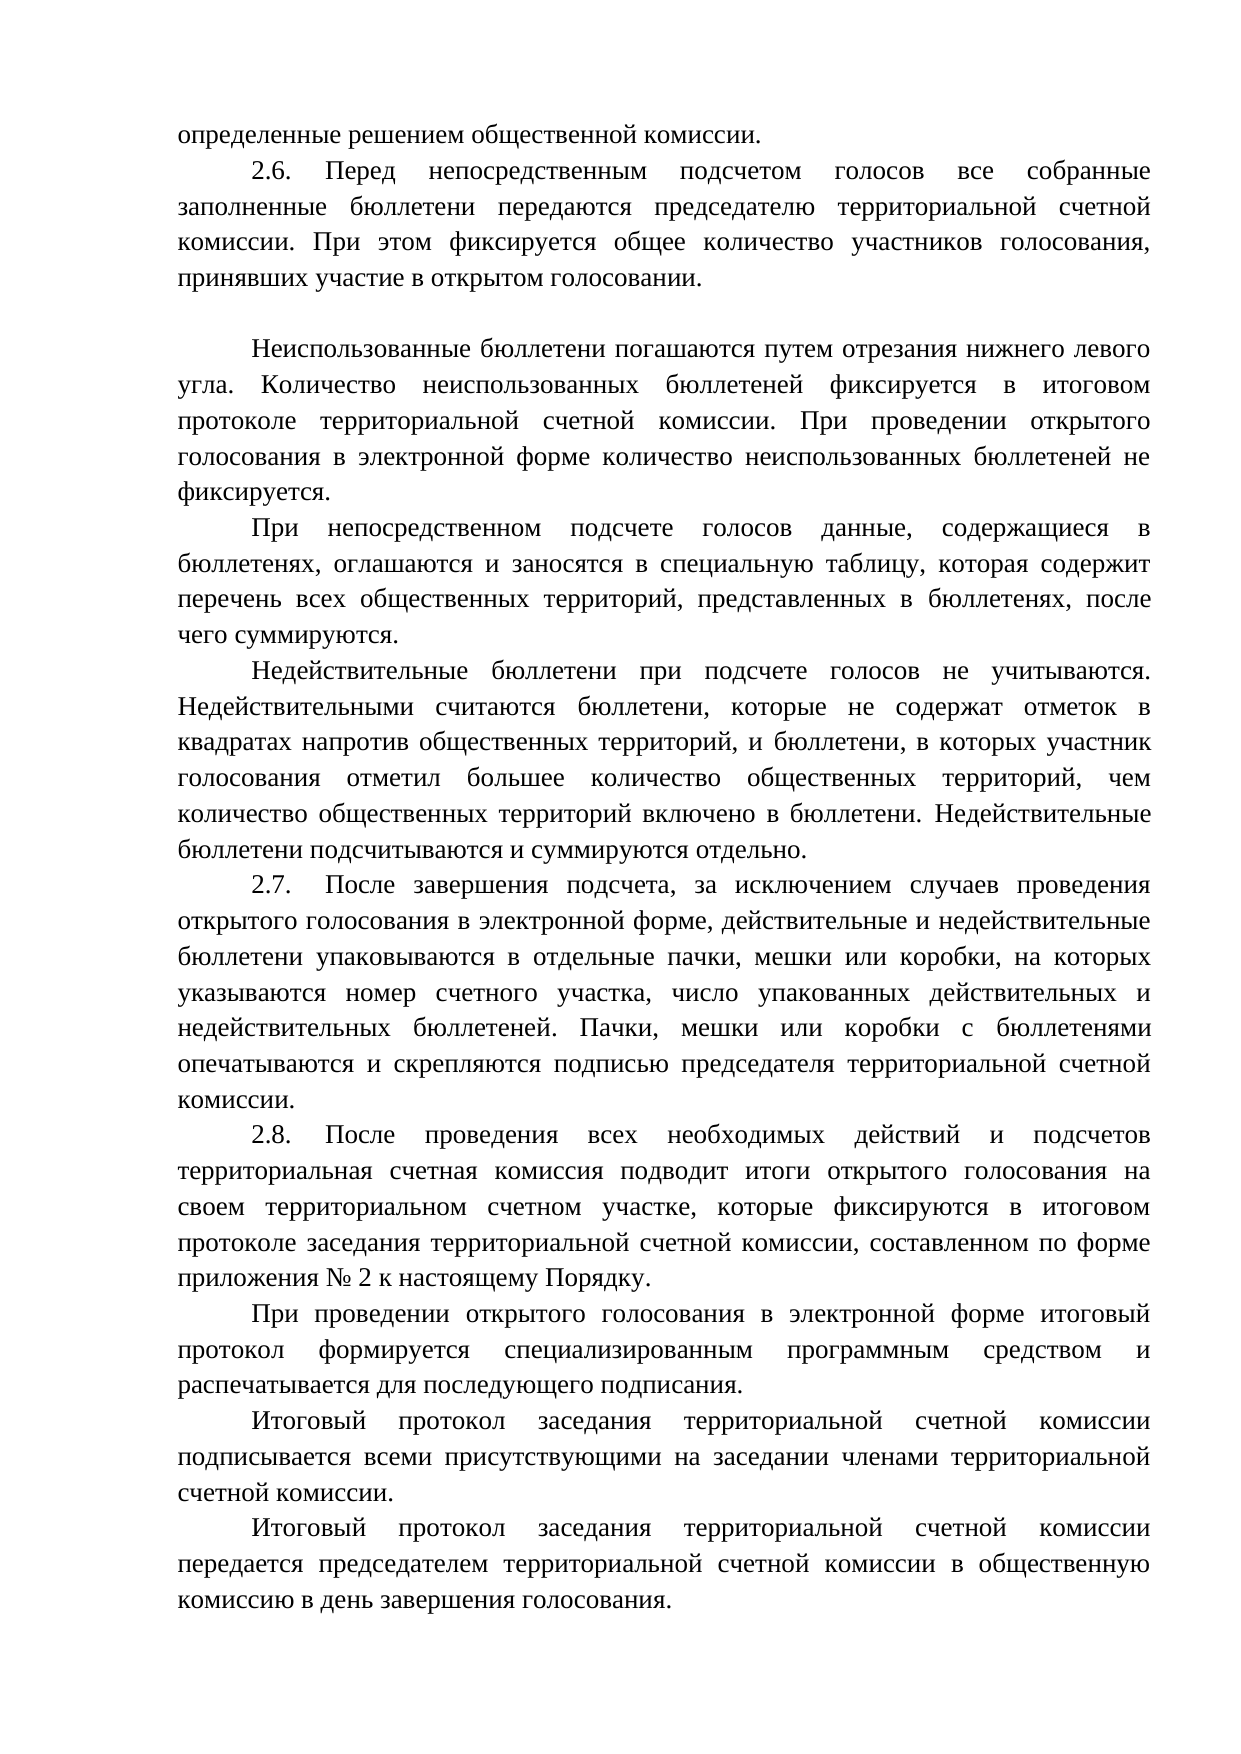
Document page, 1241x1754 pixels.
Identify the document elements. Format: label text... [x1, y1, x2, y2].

text Недействительные бюллетени при подсчете голосов не учитываются. Недействительными считаются бюллетени, которые не содержат отметок в квадратах напротив общественных территорий, и бюллетени, в которых участник голосования отметил большее количество общественных территорий, чем количество общественных территорий включено в бюллетени. Недействительные бюллетени подсчитываются и суммируются отдельно. [177, 654, 1152, 864]
text Итоговый протокол заседания территориальной счетной комиссии подписывается всеми присутствующими на заседании членами территориальной счетной комиссии. [177, 1404, 1152, 1507]
text При непосредственном подсчете голосов данные, содержащиеся в бюллетенях, оглашаются и заносятся в специальную таблицу, которая содержит перечень всех общественных территорий, представленных в бюллетенях, после чего суммируются. [177, 511, 1152, 649]
text 2.6. Перед непосредственным подсчетом голосов все собранные заполненные бюллетени передаются председателю территориальной счетной комиссии. При этом фиксируется общее количество участников голосования, принявших участие в открытом голосовании. [177, 154, 1152, 292]
text Неиспользованные бюллетени погашаются путем отрезания нижнего левого угла. Количество неиспользованных бюллетеней фиксируется в итоговом протоколе территориальной счетной комиссии. При проведении открытого голосования в электронной форме количество неиспользованных бюллетеней не фиксируется. [177, 332, 1152, 507]
text При проведении открытого голосования в электронной форме итоговый протокол формируется специализированным программным средством и распечатывается для последующего подписания. [177, 1297, 1152, 1400]
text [177, 118, 1152, 149]
text Итоговый протокол заседания территориальной счетной комиссии передается председателем территориальной счетной комиссии в общественную комиссию в день завершения голосования. [177, 1512, 1152, 1614]
text 2.8. После проведения всех необходимых действий и подсчетов территориальная счетная комиссия подводит итоги открытого голосования на своем территориальном счетном участке, которые фиксируются в итоговом протоколе заседания территориальной счетной комиссии, составленном по форме приложения № 2 к настоящему Порядку. [177, 1118, 1152, 1293]
text 2.7. После завершения подсчета, за исключением случаев проведения открытого голосования в электронной форме, действительные и недействительные бюллетени упаковываются в отдельные пачки, мешки или коробки, на которых указываются номер счетного участка, число упакованных действительных и недействительных бюллетеней. Пачки, мешки или коробки с бюллетенями опечатываются и скрепляются подписью председателя территориальной счетной комиссии. [177, 868, 1152, 1114]
